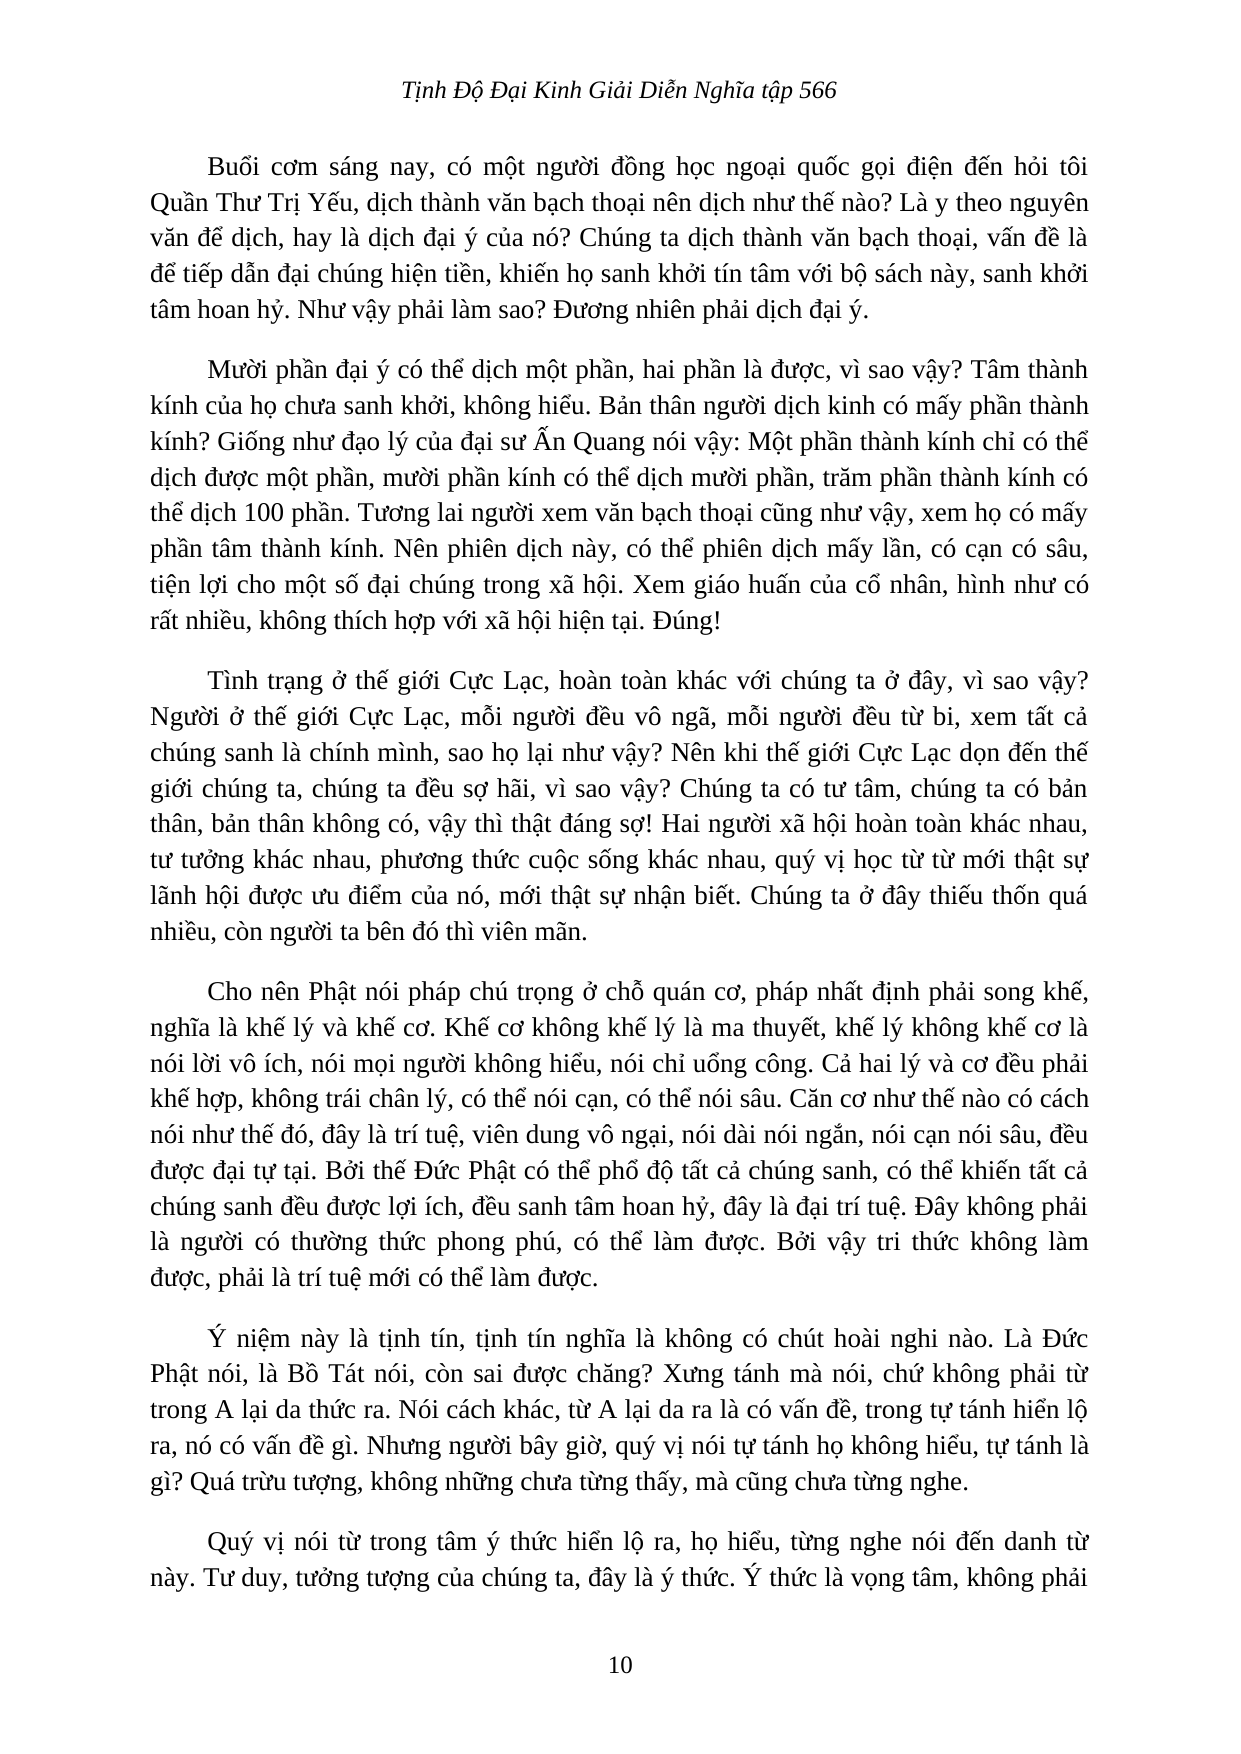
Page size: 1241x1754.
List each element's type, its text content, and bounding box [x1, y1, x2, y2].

text Buổi cơm sáng nay, có một người đồng học ngoại quốc gọi điện đến hỏi tôi Quần Thư Trị Yếu, dịch thành văn bạch thoại nên dịch như thế nào? Là y theo nguyên văn để dịch, hay là dịch đại ý của nó? Chúng ta dịch thành văn bạch thoại, vấn đề là để tiếp dẫn đại chúng hiện tiền, khiến họ sanh khởi tín tâm với bộ sách này, sanh khởi tâm hoan hỷ. Như vậy phải làm sao? Đương nhiên phải dịch đại ý. [150, 150, 1090, 324]
text Mười phần đại ý có thể dịch một phần, hai phần là được, vì sao vậy? Tâm thành kính của họ chưa sanh khởi, không hiểu. Bản thân người dịch kinh có mấy phần thành kính? Giống như đạo lý của đại sư Ấn Quang nói vậy: Một phần thành kính chỉ có thể dịch được một phần, mười phần kính có thể dịch mười phần, trăm phần thành kính có thể dịch 100 phần. Tương lai người xem văn bạch thoại cũng như vậy, xem họ có mấy phần tâm thành kính. Nên phiên dịch này, có thể phiên dịch mấy lần, có cạn có sâu, tiện lợi cho một số đại chúng trong xã hội. Xem giáo huấn của cổ nhân, hình như có rất nhiều, không thích hợp với xã hội hiện tại. Đúng! [150, 354, 1090, 635]
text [150, 1526, 1090, 1592]
text Tình trạng ở thế giới Cực Lạc, hoàn toàn khác với chúng ta ở đây, vì sao vậy? Người ở thế giới Cực Lạc, mỗi người đều vô ngã, mỗi người đều từ bi, xem tất cả chúng sanh là chính mình, sao họ lại như vậy? Nên khi thế giới Cực Lạc dọn đến thế giới chúng ta, chúng ta đều sợ hãi, vì sao vậy? Chúng ta có tư tâm, chúng ta có bản thân, bản thân không có, vậy thì thật đáng sợ! Hai người xã hội hoàn toàn khác nhau, tư tưởng khác nhau, phương thức cuộc sống khác nhau, quý vị học từ từ mới thật sự lãnh hội được ưu điểm của nó, mới thật sự nhận biết. Chúng ta ở đây thiếu thốn quá nhiều, còn người ta bên đó thì viên mãn. [150, 664, 1090, 946]
text Ý niệm này là tịnh tín, tịnh tín nghĩa là không có chút hoài nghi nào. Là Đức Phật nói, là Bồ Tát nói, còn sai được chăng? Xưng tánh mà nói, chứ không phải từ trong A lại da thức ra. Nói cách khác, từ A lại da ra là có vấn đề, trong tự tánh hiển lộ ra, nó có vấn đề gì. Nhưng người bây giờ, quý vị nói tự tánh họ không hiểu, tự tánh là gì? Quá trừu tượng, không những chưa từng thấy, mà cũng chưa từng nghe. [150, 1322, 1090, 1496]
text Cho nên Phật nói pháp chú trọng ở chỗ quán cơ, pháp nhất định phải song khế, nghĩa là khế lý và khế cơ. Khế cơ không khế lý là ma thuyết, khế lý không khế cơ là nói lời vô ích, nói mọi người không hiểu, nói chỉ uổng công. Cả hai lý và cơ đều phải khế hợp, không trái chân lý, có thể nói cạn, có thể nói sâu. Căn cơ như thế nào có cách nói như thế đó, đây là trí tuệ, viên dung vô ngại, nói dài nói ngắn, nói cạn nói sâu, đều được đại tự tại. Bởi thế Đức Phật có thể phổ độ tất cả chúng sanh, có thể khiến tất cả chúng sanh đều được lợi ích, đều sanh tâm hoan hỷ, đây là đại trí tuệ. Đây không phải là người có thường thức phong phú, có thể làm được. Bởi vậy tri thức không làm được, phải là trí tuệ mới có thể làm được. [150, 975, 1090, 1292]
